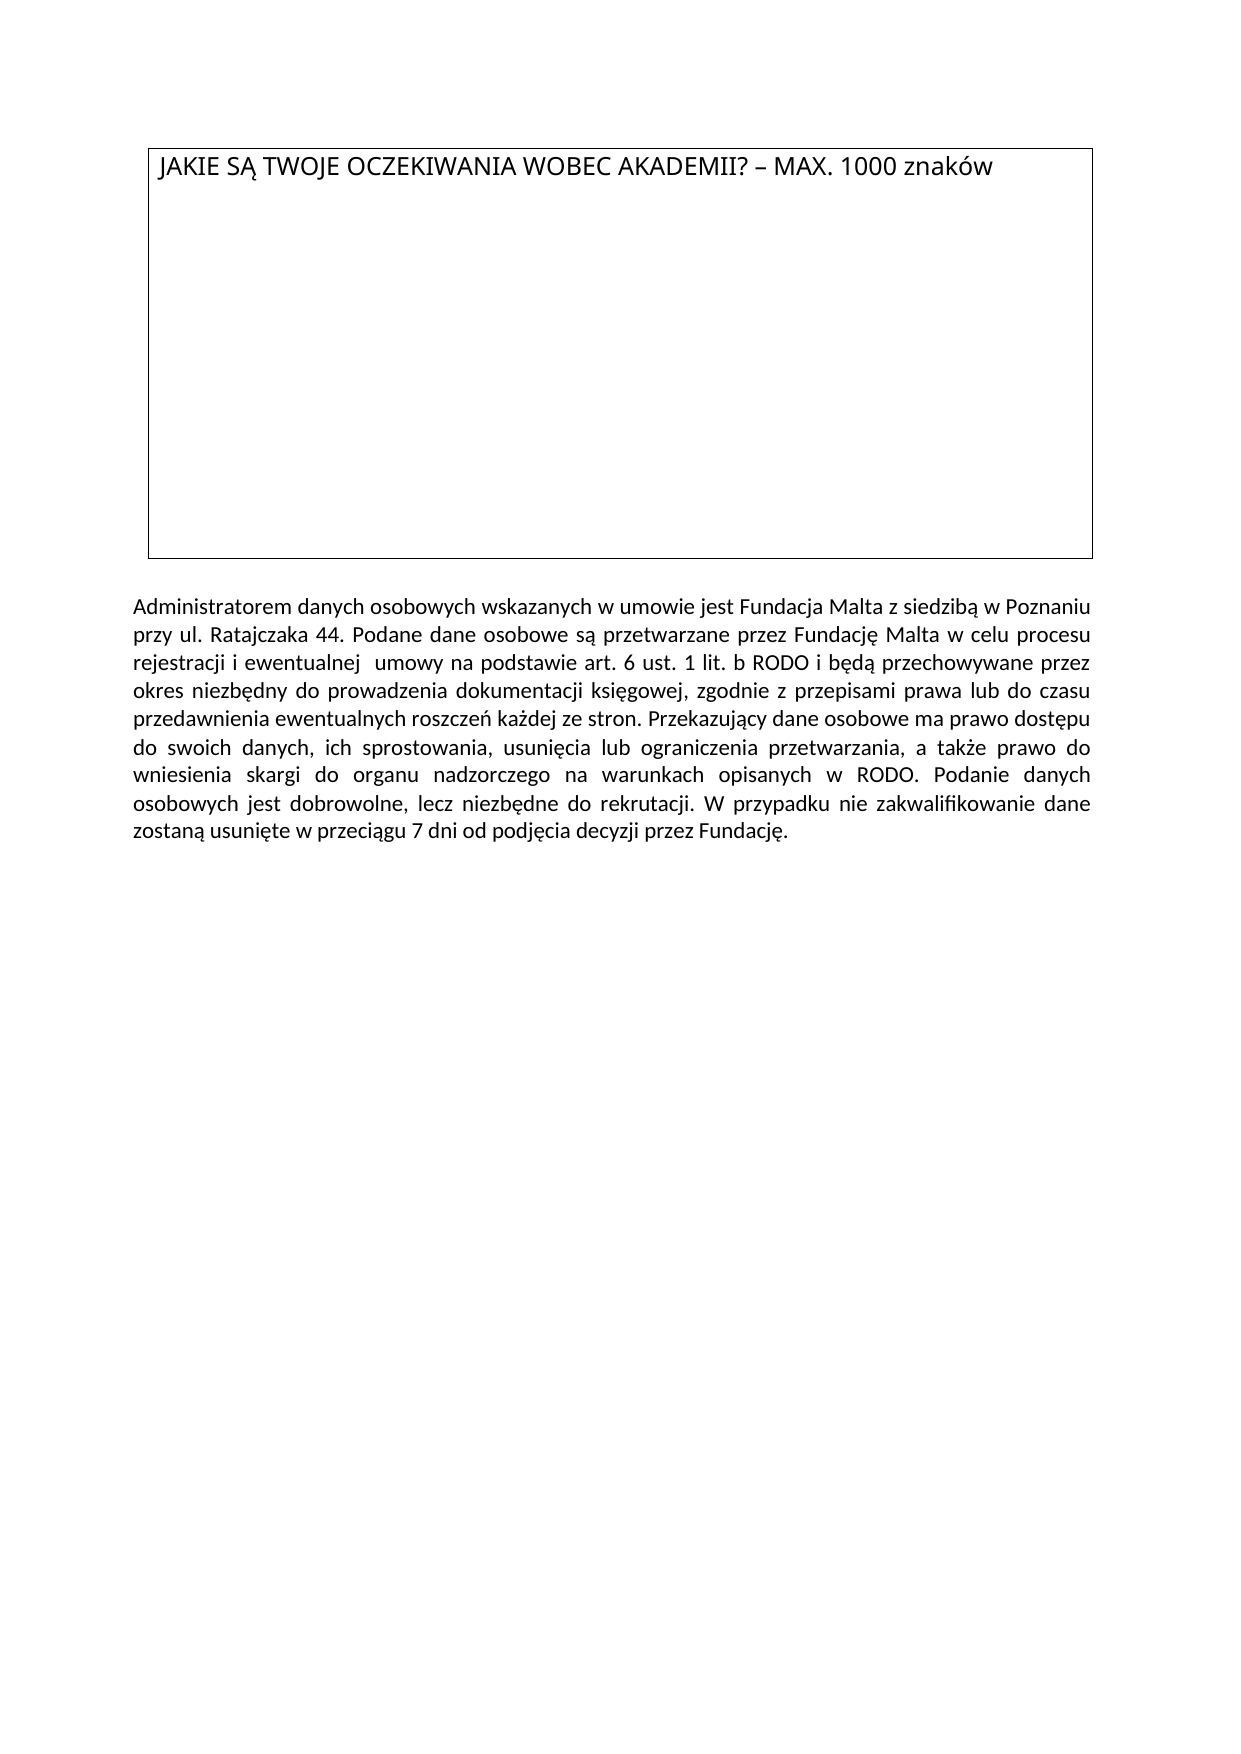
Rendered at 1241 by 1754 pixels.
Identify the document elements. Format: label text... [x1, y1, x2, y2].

list Administratorem danych osobowych wskazanych w umowie jest Fundacja Malta z siedzibą w Poznaniu przy ul. Ratajczaka 44. Podane dane osobowe są przetwarzane przez Fundację Malta w celu procesu rejestracji i ewentualnej umowy na podstawie art. 6 ust. 1 lit. b RODO i będą przechowywane przez okres niezbędny do prowadzenia dokumentacji księgowej, zgodnie z przepisami prawa lub do czasu przedawnienia ewentualnych roszczeń każdej ze stron. Przekazujący dane osobowe ma prawo dostępu do swoich danych, ich sprostowania, usunięcia lub ograniczenia przetwarzania, a także prawo do wniesienia skargi do organu nadzorczego na warunkach opisanych w RODO. Podanie danych osobowych jest dobrowolne, lecz niezbędne do rekrutacji. W przypadku nie zakwalifikowanie dane zostaną usunięte w przeciągu 7 dni od podjęcia decyzji przez Fundację. [133, 592, 1093, 845]
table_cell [149, 149, 1092, 557]
